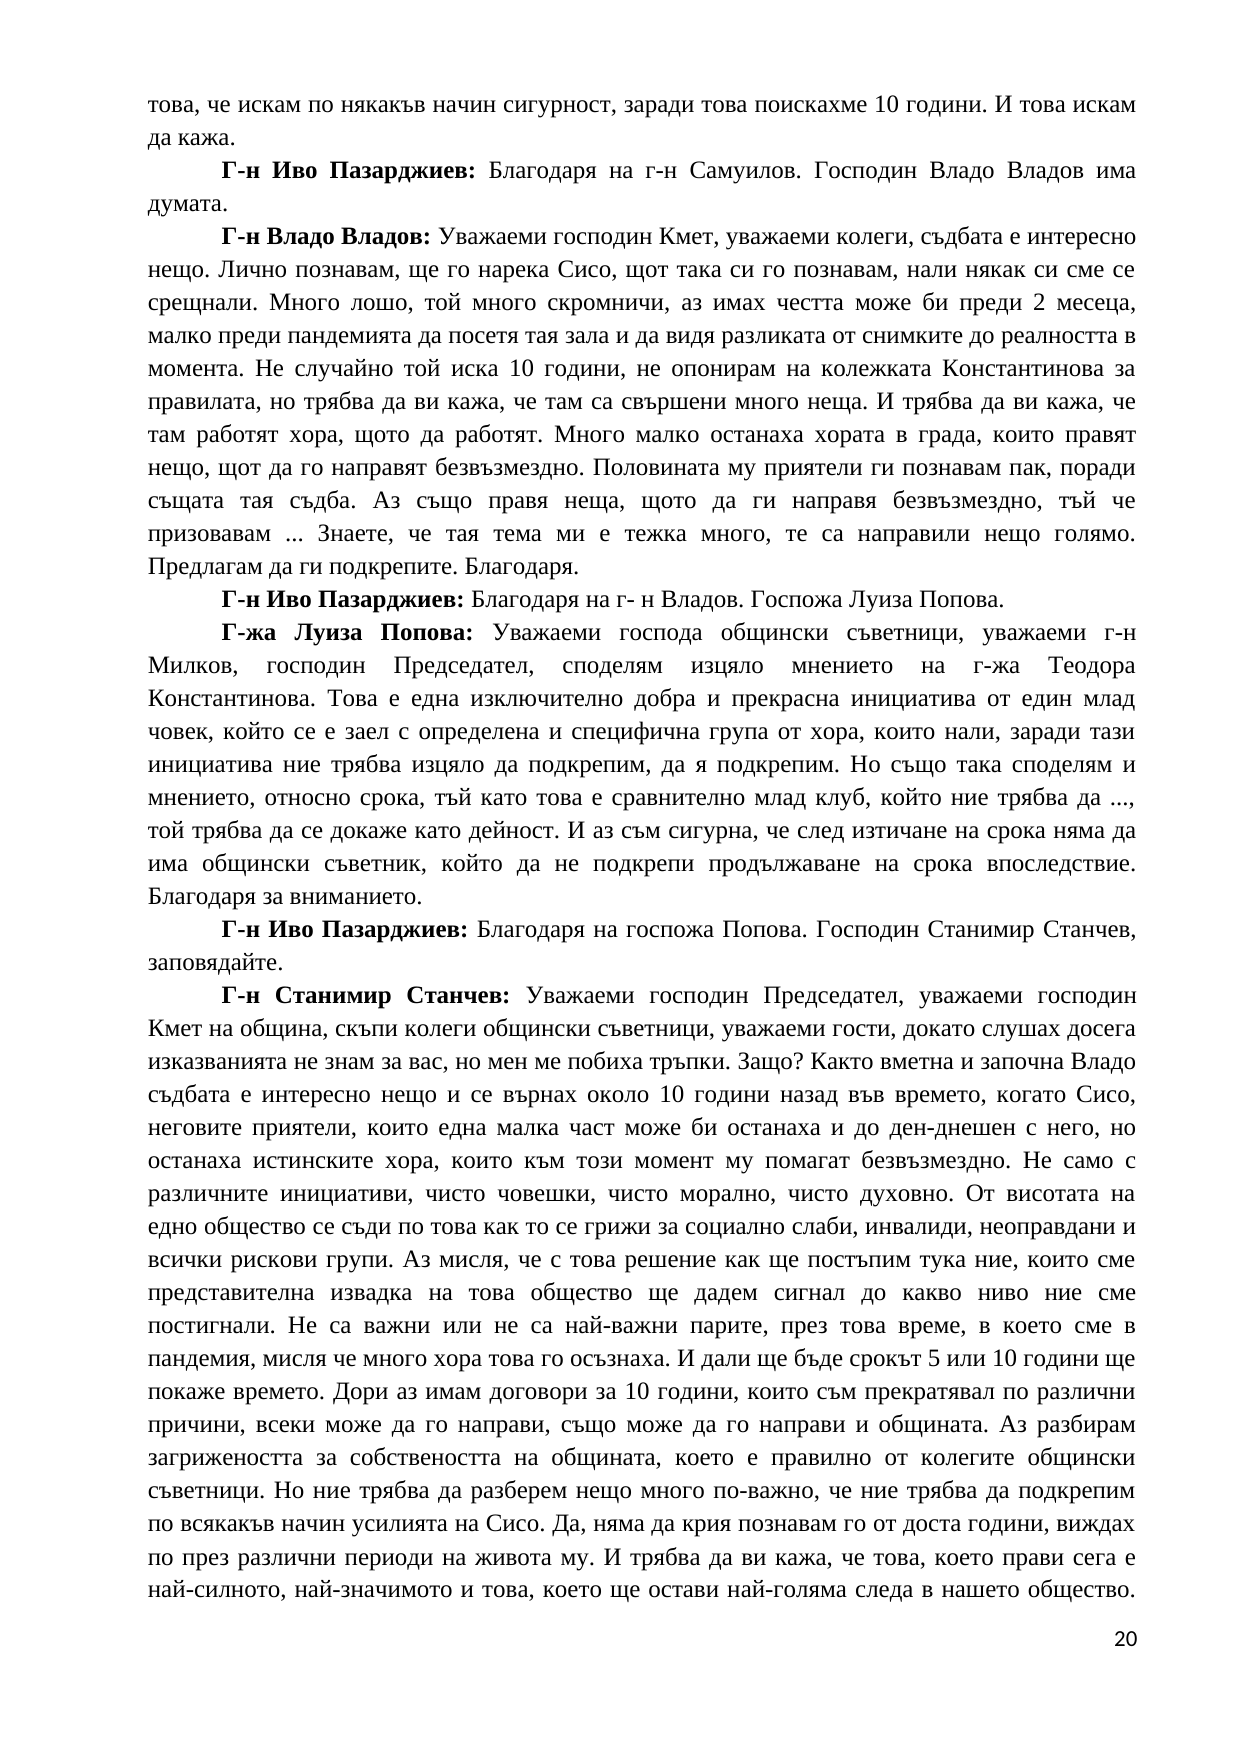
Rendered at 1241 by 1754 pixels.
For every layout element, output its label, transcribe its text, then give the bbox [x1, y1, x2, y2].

text Г-н Владо Владов: Уважаеми господин Кмет, уважаеми колеги, съдбата е интересно нещо. Лично познавам, ще го нарека Сисо, щот така си го познавам, нали някак си сме се срещнали. Много лошо, той много скромничи, аз имах честта може би преди 2 месеца, малко преди пандемията да посетя тая зала и да видя разликата от снимките до реалността в момента. Не случайно той иска 10 години, не опонирам на колежката Константинова за правилата, но трябва да ви кажа, че там са свършени много неща. И трябва да ви кажа, че там работят хора, щото да работят. Много малко останаха хората в града, които правят нещо, щот да го направят безвъзмездно. Половината му приятели ги познавам пак, поради същата тая съдба. Аз също правя неща, щото да ги направя безвъзмездно, тъй че призовавам ... Знаете, че тая тема ми е тежка много, те са направили нещо голямо. Предлагам да ги подкрепите. Благодаря. [148, 221, 1137, 580]
text Г-жа Луиза Попова: Уважаеми господа общински съветници, уважаеми г-н Милков, господин Председател, споделям изцяло мнението на г-жа Теодора Константинова. Това е една изключително добра и прекрасна инициатива от един млад човек, който се е заел с определена и специфична група от хора, които нали, заради тази инициатива ние трябва изцяло да подкрепим, да я подкрепим. Но също така споделям и мнението, относно срока, тъй като това е сравнително млад клуб, който ние трябва да ..., той трябва да се докаже като дейност. И аз съм сигурна, че след изтичане на срока няма да има общински съветник, който да не подкрепи продължаване на срока впоследствие. Благодаря за вниманието. [148, 617, 1137, 910]
text Г-н Иво Пазарджиев: Благодаря на г-н Самуилов. Господин Владо Владов има думата. [148, 155, 1137, 216]
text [148, 89, 1137, 150]
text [148, 980, 1137, 1603]
text Г-н Иво Пазарджиев: Благодаря на г- н Владов. Госпожа Луиза Попова. [148, 584, 1137, 613]
text Г-н Иво Пазарджиев: Благодаря на госпожа Попова. Господин Станимир Станчев, заповядайте. [148, 914, 1137, 976]
